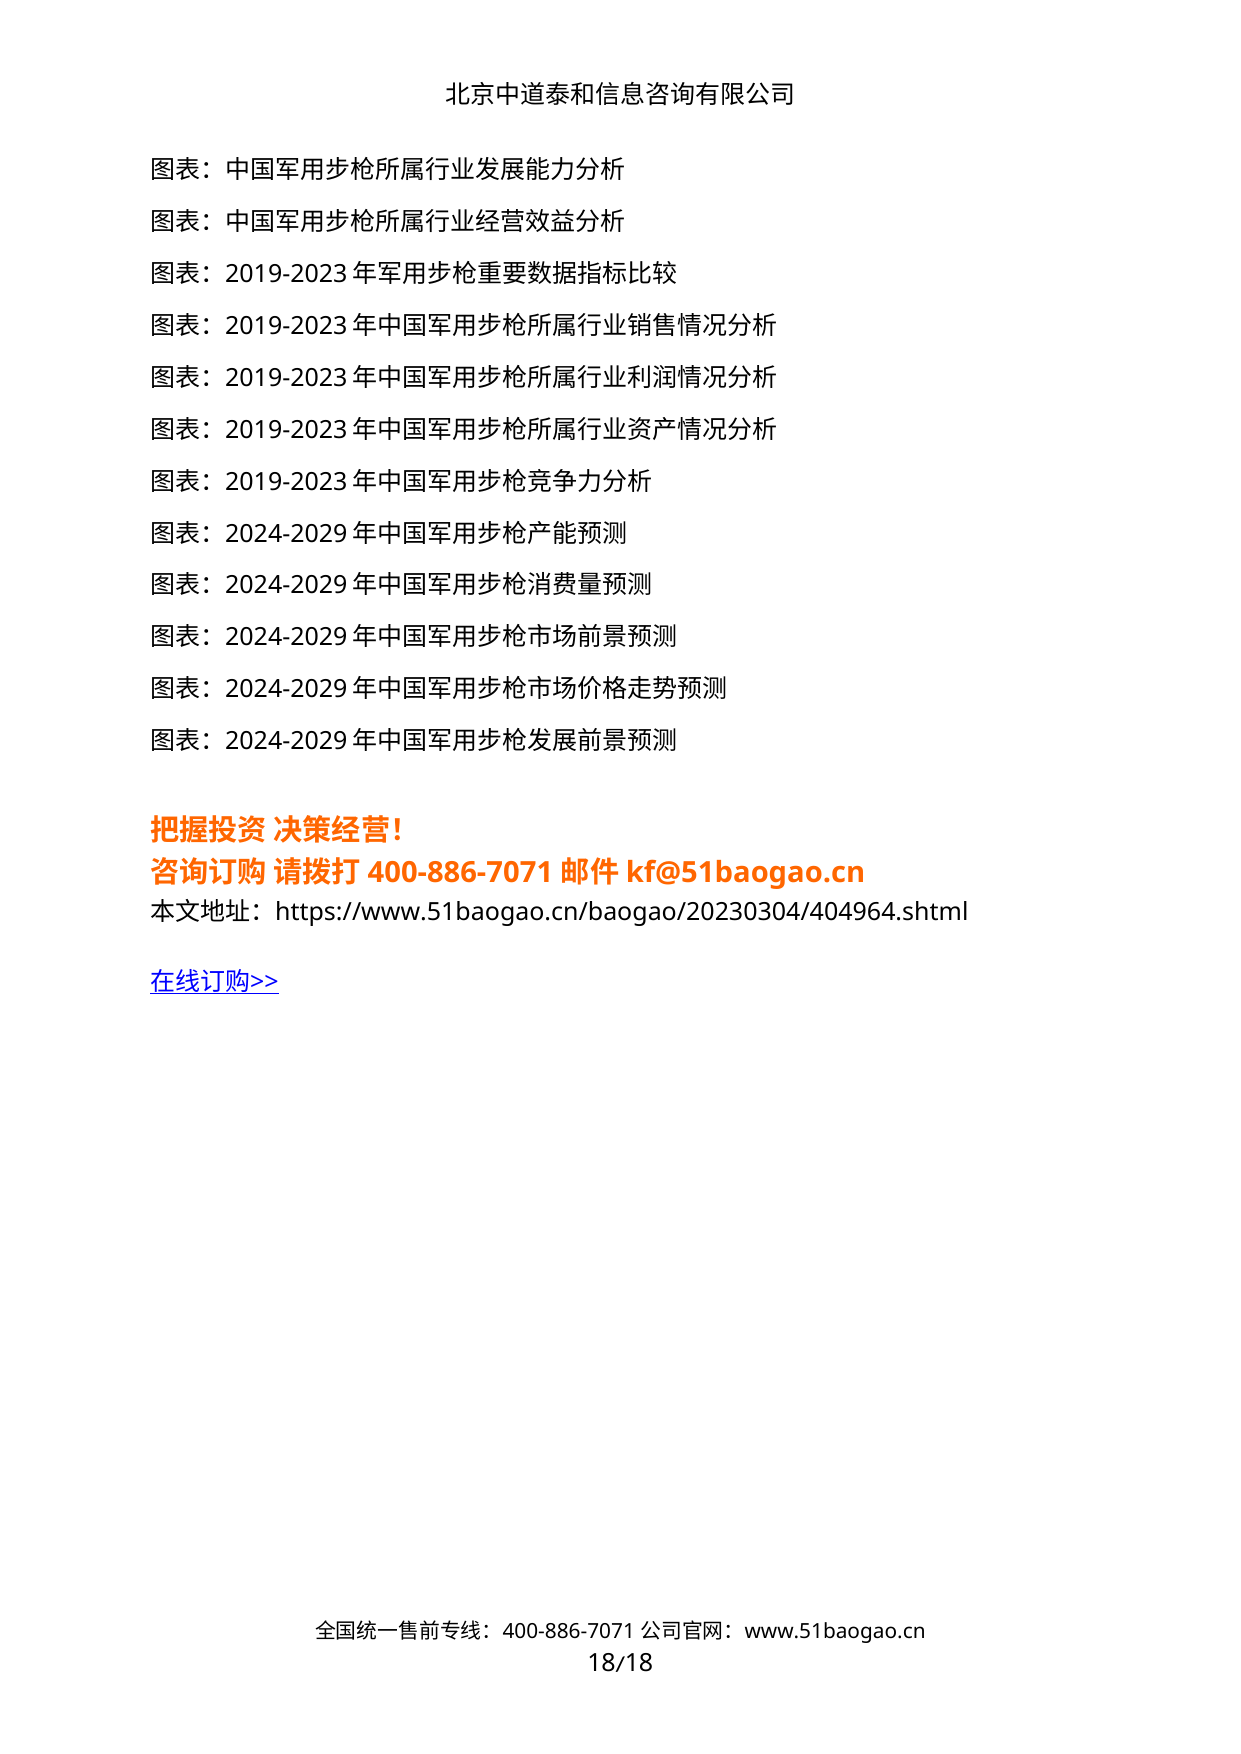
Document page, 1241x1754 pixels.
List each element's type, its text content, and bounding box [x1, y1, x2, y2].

text 图表：2024-2029年中国军用步枪发展前景预测 [150, 721, 1090, 757]
text 图表：2024-2029年中国军用步枪消费量预测 [150, 565, 1090, 601]
text 图表：中国军用步枪所属行业发展能力分析 [150, 150, 1090, 186]
text 图表：中国军用步枪所属行业经营效益分析 [150, 202, 1090, 238]
text 图表：2019-2023年中国军用步枪所属行业资产情况分析 [150, 409, 1090, 446]
text 把握投资 决策经营！咨询订购 请拨打 400-886-7071 邮件 kf@51baogao.cn本文地址：https://www.51baogao.cn/baogao/20230304/404964.shtml [150, 772, 1090, 927]
text 图表：2019-2023年中国军用步枪所属行业利润情况分析 [150, 357, 1090, 394]
text 图表：2024-2029年中国军用步枪产能预测 [150, 513, 1090, 549]
text 图表：2019-2023年军用步枪重要数据指标比较 [150, 254, 1090, 290]
text 图表：2019-2023年中国军用步枪所属行业销售情况分析 [150, 306, 1090, 342]
text 在线订购>> [150, 927, 1090, 998]
text 图表：2019-2023年中国军用步枪竞争力分析 [150, 461, 1090, 497]
text 图表：2024-2029年中国军用步枪市场前景预测 [150, 617, 1090, 653]
text 图表：2024-2029年中国军用步枪市场价格走势预测 [150, 669, 1090, 705]
